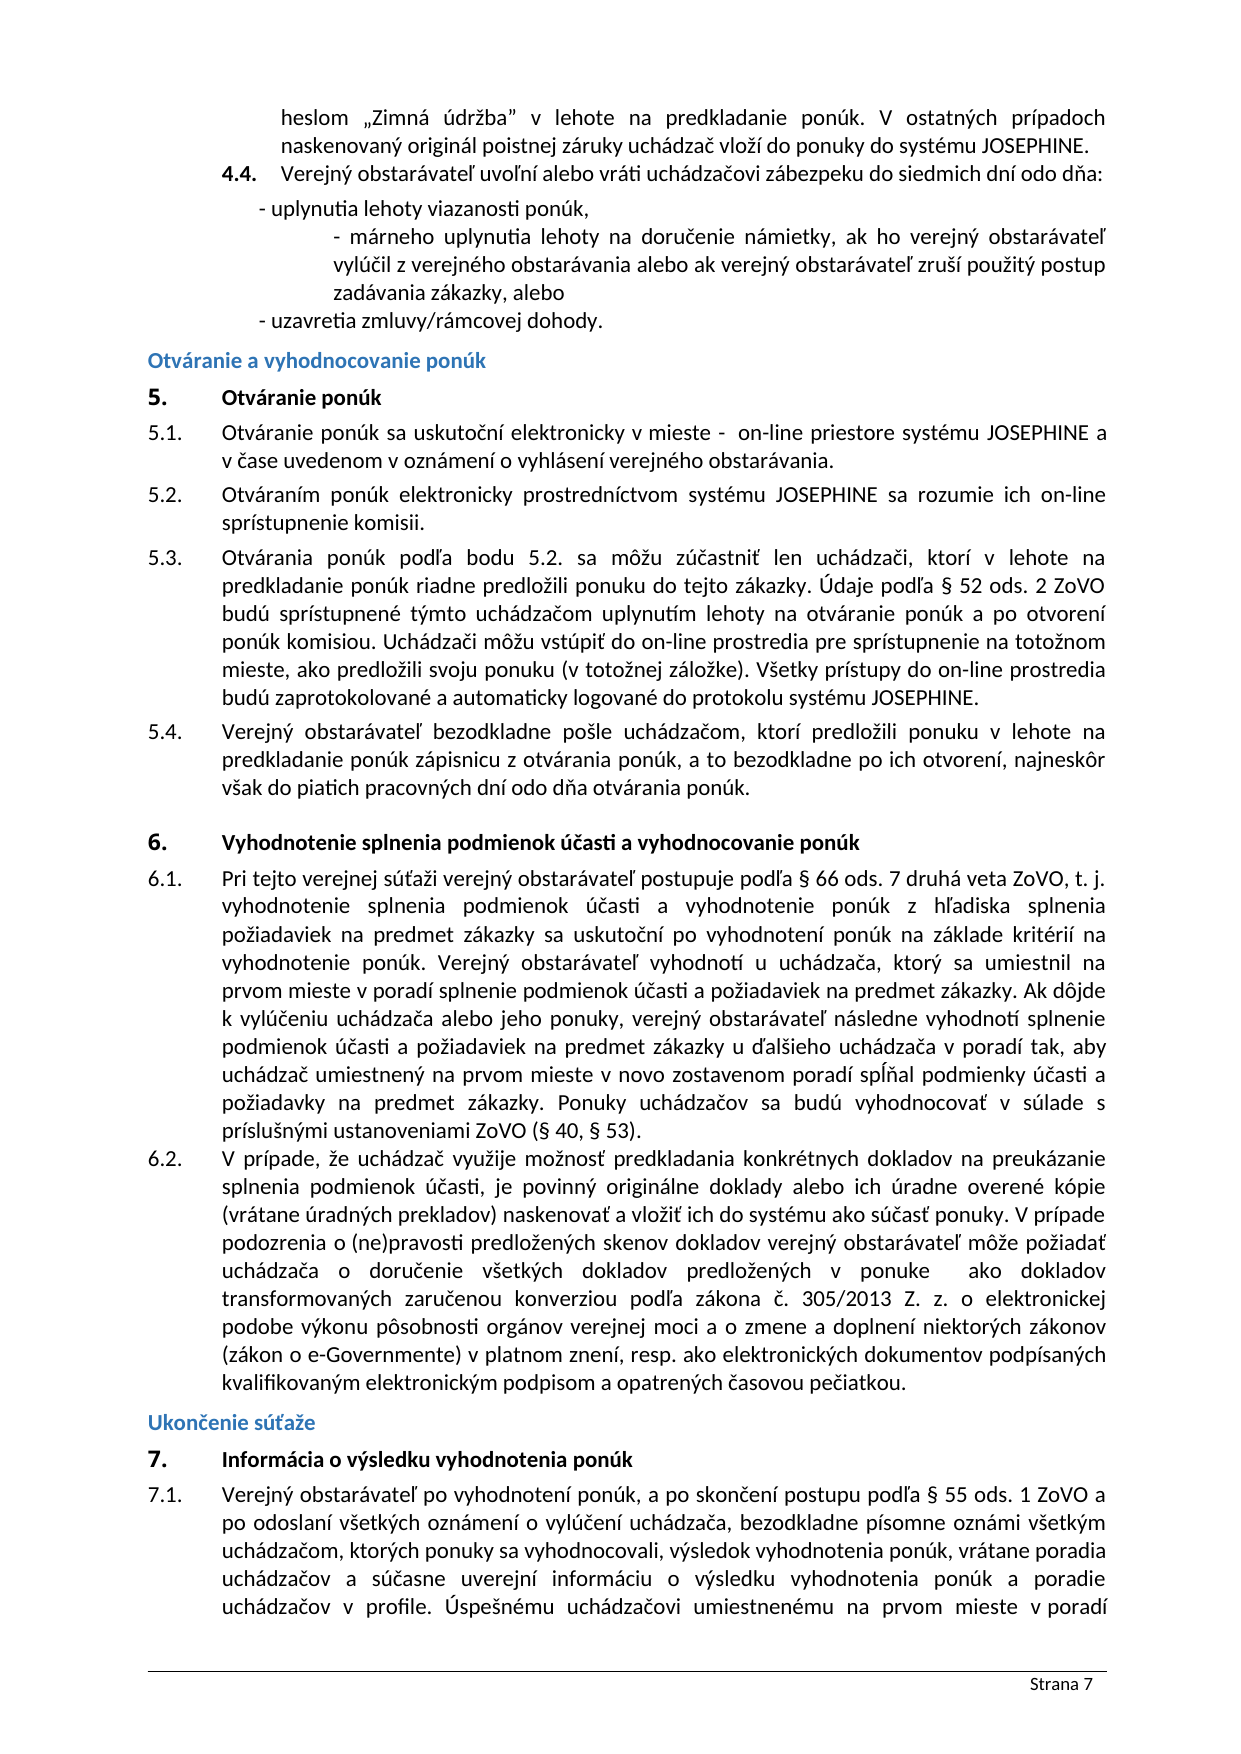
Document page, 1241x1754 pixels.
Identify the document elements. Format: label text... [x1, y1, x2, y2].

subtitle Otváranie a vyhodnocovanie ponúk [148, 346, 1107, 374]
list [148, 1480, 1107, 1620]
subtitle Ukončenie súťaže [148, 1408, 1107, 1437]
list Otváraním ponúk elektronicky prostredníctvom systému JOSEPHINE sa rozumie ich on-line sprístupnenie komisii. [148, 480, 1107, 536]
list Otváranie ponúk [148, 381, 1107, 412]
text - uplynutia lehoty viazanosti ponúk, [148, 194, 1107, 222]
list Otváranie ponúk sa uskutoční elektronicky v mieste - on-line priestore systému JOSEPHINE a v čase uvedenom v oznámení o vyhlásení verejného obstarávania. [148, 418, 1107, 474]
list Informácia o výsledku vyhodnotenia ponúk [148, 1443, 1107, 1474]
text 4.4. Verejný obstarávateľ uvoľní alebo vráti uchádzačovi zábezpeku do siedmich dní odo dňa: [222, 159, 1107, 187]
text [222, 103, 1107, 159]
list V prípade, že uchádzač využije možnosť predkladania konkrétnych dokladov na preukázanie splnenia podmienok účasti, je povinný originálne doklady alebo ich úradne overené kópie (vrátane úradných prekladov) naskenovať a vložiť ich do systému ako súčasť ponuky. V prípade podozrenia o (ne)pravosti predložených skenov dokladov verejný obstarávateľ môže požiadať uchádzača o doručenie všetkých dokladov predložených v ponuke ako dokladov transformovaných zaručenou konverziou podľa zákona č. 305/2013 Z. z. o elektronickej podobe výkonu pôsobnosti orgánov verejnej moci a o zmene a doplnení niektorých zákonov (zákon o e-Governmente) v platnom znení, resp. ako elektronických dokumentov podpísaných kvalifikovaným elektronickým podpisom a opatrených časovou pečiatkou. [148, 1144, 1107, 1396]
text - márneho uplynutia lehoty na doručenie námietky, ak ho verejný obstarávateľ vylúčil z verejného obstarávania alebo ak verejný obstarávateľ zruší použitý postup zadávania zákazky, alebo [333, 222, 1107, 306]
list Vyhodnotenie splnenia podmienok účasti a vyhodnocovanie ponúk [148, 826, 1107, 857]
text - uzavretia zmluvy/rámcovej dohody. [148, 306, 1107, 334]
list Verejný obstarávateľ bezodkladne pošle uchádzačom, ktorí predložili ponuku v lehote na predkladanie ponúk zápisnicu z otvárania ponúk, a to bezodkladne po ich otvorení, najneskôr však do piatich pracovných dní odo dňa otvárania ponúk. [148, 717, 1107, 801]
list Otvárania ponúk podľa bodu 5.2. sa môžu zúčastniť len uchádzači, ktorí v lehote na predkladanie ponúk riadne predložili ponuku do tejto zákazky. Údaje podľa § 52 ods. 2 ZoVO budú sprístupnené týmto uchádzačom uplynutím lehoty na otváranie ponúk a po otvorení ponúk komisiou. Uchádzači môžu vstúpiť do on-line prostredia pre sprístupnenie na totožnom mieste, ako predložili svoju ponuku (v totožnej záložke). Všetky prístupy do on-line prostredia budú zaprotokolované a automaticky logované do protokolu systému JOSEPHINE. [148, 543, 1107, 711]
list Pri tejto verejnej súťaži verejný obstarávateľ postupuje podľa § 66 ods. 7 druhá veta ZoVO, t. j. vyhodnotenie splnenia podmienok účasti a vyhodnotenie ponúk z hľadiska splnenia požiadaviek na predmet zákazky sa uskutoční po vyhodnotení ponúk na základe kritérií na vyhodnotenie ponúk. Verejný obstarávateľ vyhodnotí u uchádzača, ktorý sa umiestnil na prvom mieste v poradí splnenie podmienok účasti a požiadaviek na predmet zákazky. Ak dôjde k vylúčeniu uchádzača alebo jeho ponuky, verejný obstarávateľ následne vyhodnotí splnenie podmienok účasti a požiadaviek na predmet zákazky u ďalšieho uchádzača v poradí tak, aby uchádzač umiestnený na prvom mieste v novo zostavenom poradí spĺňal podmienky účasti a požiadavky na predmet zákazky. Ponuky uchádzačov sa budú vyhodnocovať v súlade s príslušnými ustanoveniami ZoVO (§ 40, § 53). [148, 864, 1107, 1144]
